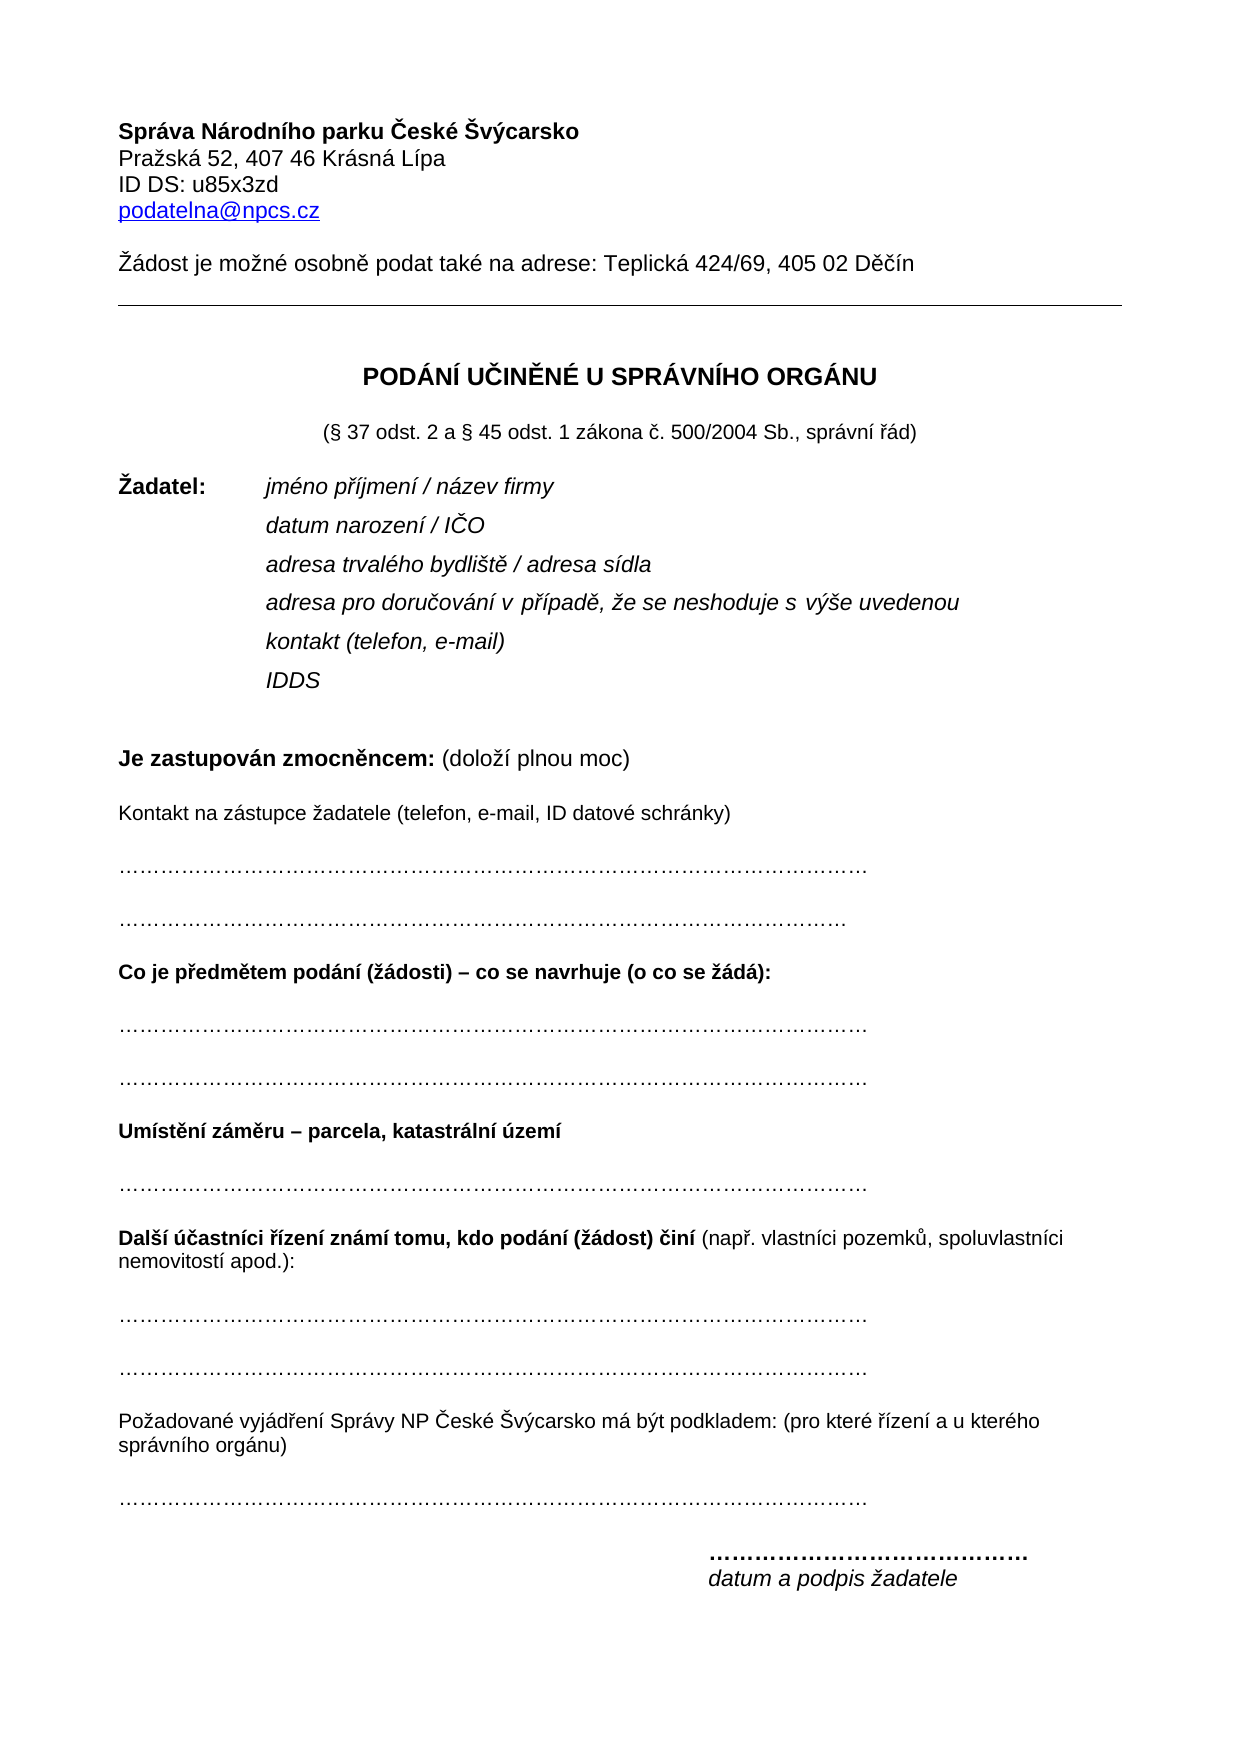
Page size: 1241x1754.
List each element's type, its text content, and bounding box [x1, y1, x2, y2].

text Pražská 52, 407 46 Krásná Lípa [118, 144, 1122, 171]
text …………………………………… datum a podpis žadatele [708, 1539, 1122, 1592]
text ……………………………………………………………………………………………… [118, 1172, 1122, 1196]
text ……………………………………………………………………………………………… [118, 1066, 1122, 1090]
text datum narození / IČO [118, 512, 1122, 538]
text Je zastupován zmocněncem: (doloží plnou moc) [118, 745, 1122, 771]
text ……………………………………………………………………………………………… [118, 1486, 1122, 1510]
text ……………………………………………………………………………………………… [118, 1356, 1122, 1379]
text ……………………………………………………………………………………………… [118, 853, 1122, 877]
text IDDS [266, 667, 1122, 693]
text podatelna@npcs.cz [118, 197, 1122, 223]
text …………………………………………………………………………………………… [118, 907, 1122, 931]
text ID DS: u85x3zd [118, 171, 1122, 197]
text Co je předmětem podání (žádosti) – co se navrhuje (o co se žádá): [118, 960, 1122, 984]
text Požadované vyjádření Správy NP České Švýcarsko má být podkladem: (pro které řízení a u kterého správního orgánu) [118, 1409, 1122, 1457]
text ……………………………………………………………………………………………… [118, 1013, 1122, 1037]
text Další účastníci řízení známí tomu, kdo podání (žádost) činí (např. vlastníci pozemků, spoluvlastníci nemovitostí apod.): [118, 1225, 1122, 1273]
text PODÁNÍ UČINĚNÉ U SPRÁVNÍHO ORGÁNU [118, 362, 1122, 391]
text Žadatel: jméno příjmení / název firmy [118, 473, 1122, 499]
text Umístění záměru – parcela, katastrální území [118, 1119, 1122, 1143]
text Kontakt na zástupce žadatele (telefon, e-mail, ID datové schránky) [118, 800, 1122, 824]
text adresa pro doručování v případě, že se neshoduje s výše uvedenou [266, 589, 1122, 616]
text kontakt (telefon, e-mail) [266, 628, 1122, 654]
text (§ 37 odst. 2 a § 45 odst. 1 zákona č. 500/2004 Sb., správní řád) [118, 420, 1122, 444]
text Žádost je možné osobně podat také na adrese: Teplická 424/69, 405 02 Děčín [118, 250, 1122, 276]
text Správa Národního parku České Švýcarsko [118, 118, 1122, 144]
text ……………………………………………………………………………………………… [118, 1302, 1122, 1326]
text adresa trvalého bydliště / adresa sídla [118, 551, 1122, 577]
